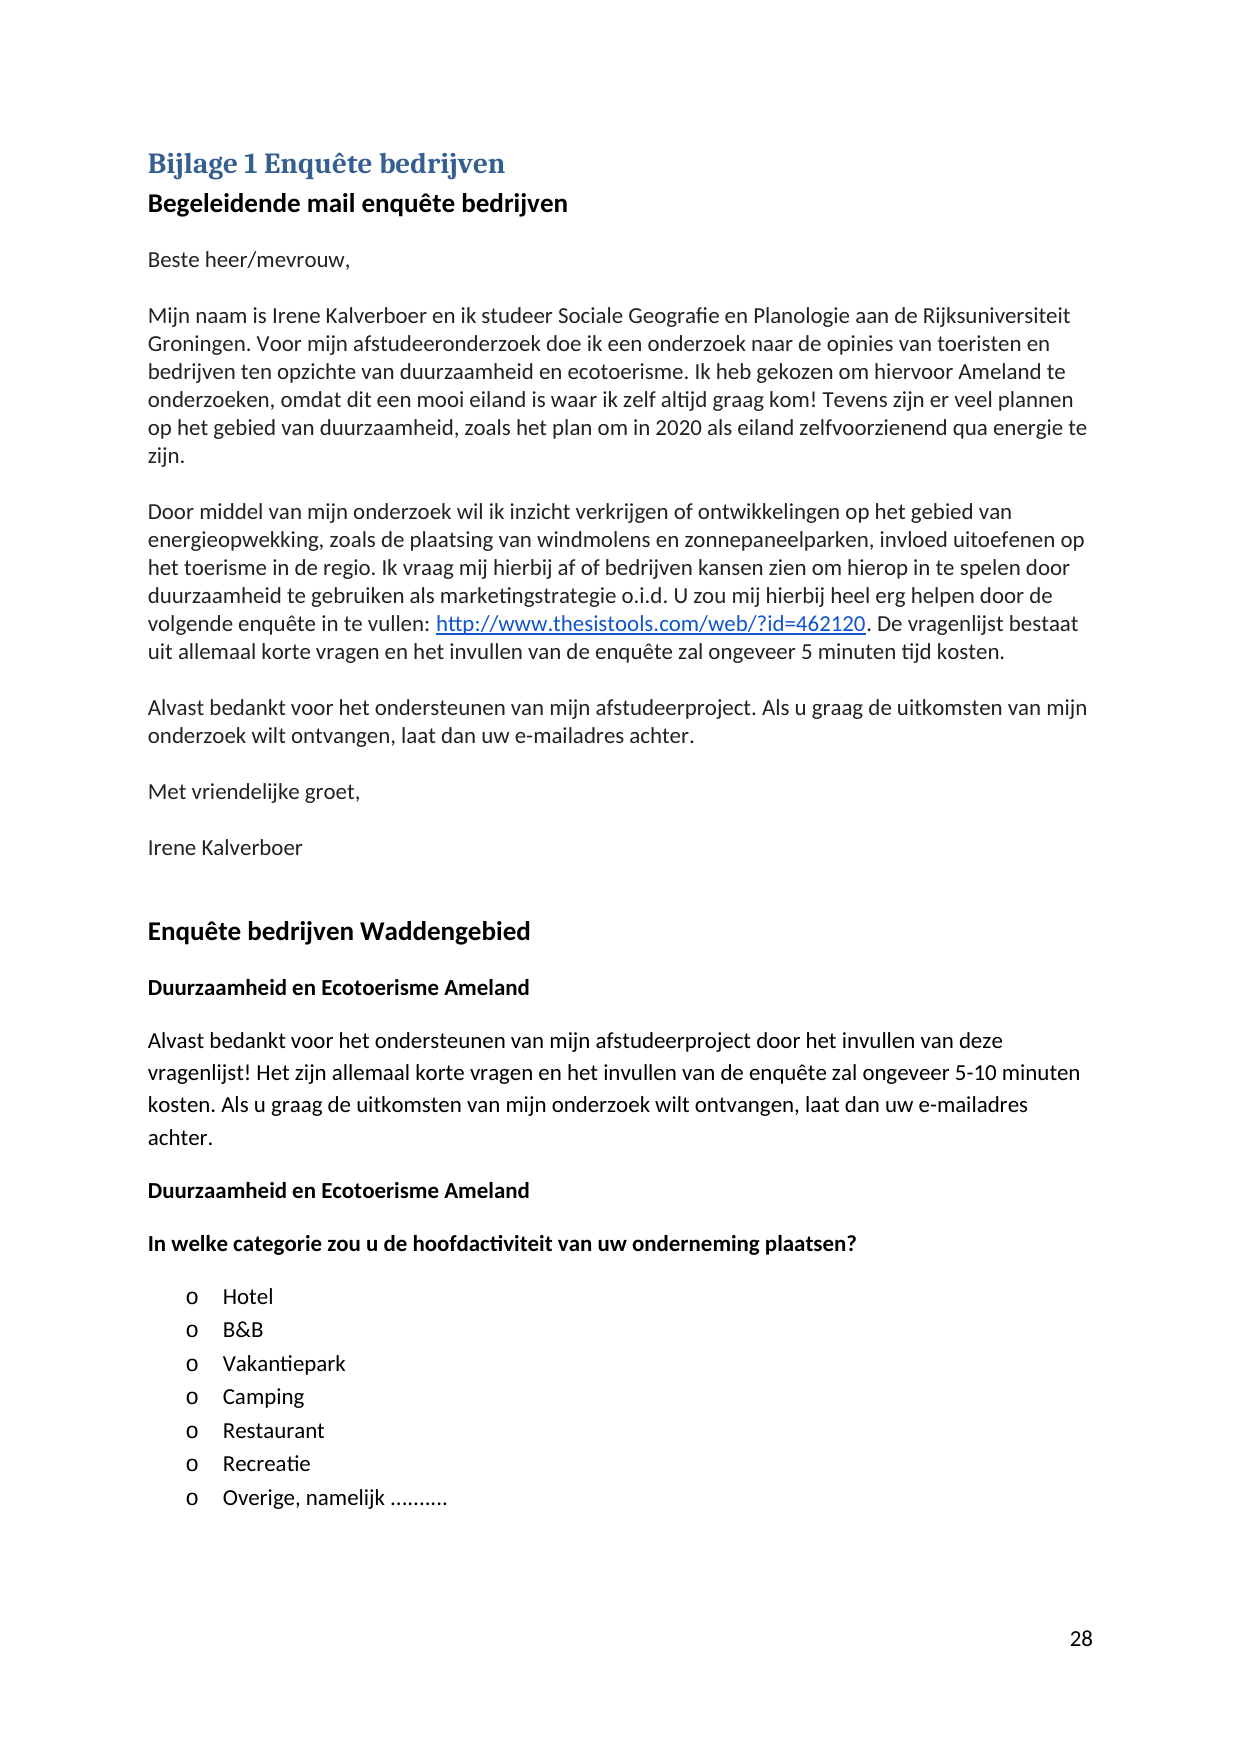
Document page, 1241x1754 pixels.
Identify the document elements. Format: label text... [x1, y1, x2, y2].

list Overige, namelijk .......... [185, 1483, 1093, 1512]
text Beste heer/mevrouw, [148, 245, 1093, 273]
text Mijn naam is Irene Kalverboer en ik studeer Sociale Geografie en Planologie aan de Rijksuniversiteit Groningen. Voor mijn afstudeeronderzoek doe ik een onderzoek naar de opinies van toeristen en bedrijven ten opzichte van duurzaamheid en ecotoerisme. Ik heb gekozen om hiervoor Ameland te onderzoeken, omdat dit een mooi eiland is waar ik zelf altijd graag kom! Tevens zijn er veel plannen op het gebied van duurzaamheid, zoals het plan om in 2020 als eiland zelfvoorzienend qua energie te zijn. [148, 301, 1093, 469]
text Alvast bedankt voor het ondersteunen van mijn afstudeerproject door het invullen van deze vragenlijst! Het zijn allemaal korte vragen en het invullen van de enquête zal ongeveer 5-10 minuten kosten. Als u graag de uitkomsten van mijn onderzoek wilt ontvangen, laat dan uw e-mailadres achter. [148, 1026, 1093, 1151]
subtitle Bijlage 1 Enquête bedrijven [148, 148, 1093, 181]
text Alvast bedankt voor het ondersteunen van mijn afstudeerproject. Als u graag de uitkomsten van mijn onderzoek wilt ontvangen, laat dan uw e-mailadres achter. [148, 693, 1093, 749]
list Vakantiepark [185, 1349, 1093, 1378]
list Hotel [185, 1282, 1093, 1311]
text Met vriendelijke groet, [148, 777, 1093, 805]
list Camping [185, 1382, 1093, 1412]
list Recreatie [185, 1449, 1093, 1479]
text Duurzaamheid en Ecotoerisme Ameland [148, 973, 1093, 1001]
text In welke categorie zou u de hoofdactiviteit van uw onderneming plaatsen? [148, 1229, 1093, 1257]
text Irene Kalverboer [148, 833, 1093, 861]
list Restaurant [185, 1416, 1093, 1445]
text Duurzaamheid en Ecotoerisme Ameland [148, 1176, 1093, 1204]
list B&B [185, 1315, 1093, 1344]
text Door middel van mijn onderzoek wil ik inzicht verkrijgen of ontwikkelingen op het gebied van energieopwekking, zoals de plaatsing van windmolens en zonnepaneelparken, invloed uitoefenen op het toerisme in de regio. Ik vraag mij hierbij af of bedrijven kansen zien om hierop in te spelen door duurzaamheid te gebruiken als marketingstrategie o.i.d. U zou mij hierbij heel erg helpen door de volgende enquête in te vullen: http://www.thesistools.com/web/?id=462120. De vragenlijst bestaat uit allemaal korte vragen en het invullen van de enquête zal ongeveer 5 minuten tijd kosten. [148, 497, 1093, 665]
text Enquête bedrijven Waddengebied [148, 914, 1093, 947]
text Begeleidende mail enquête bedrijven [148, 186, 1093, 219]
